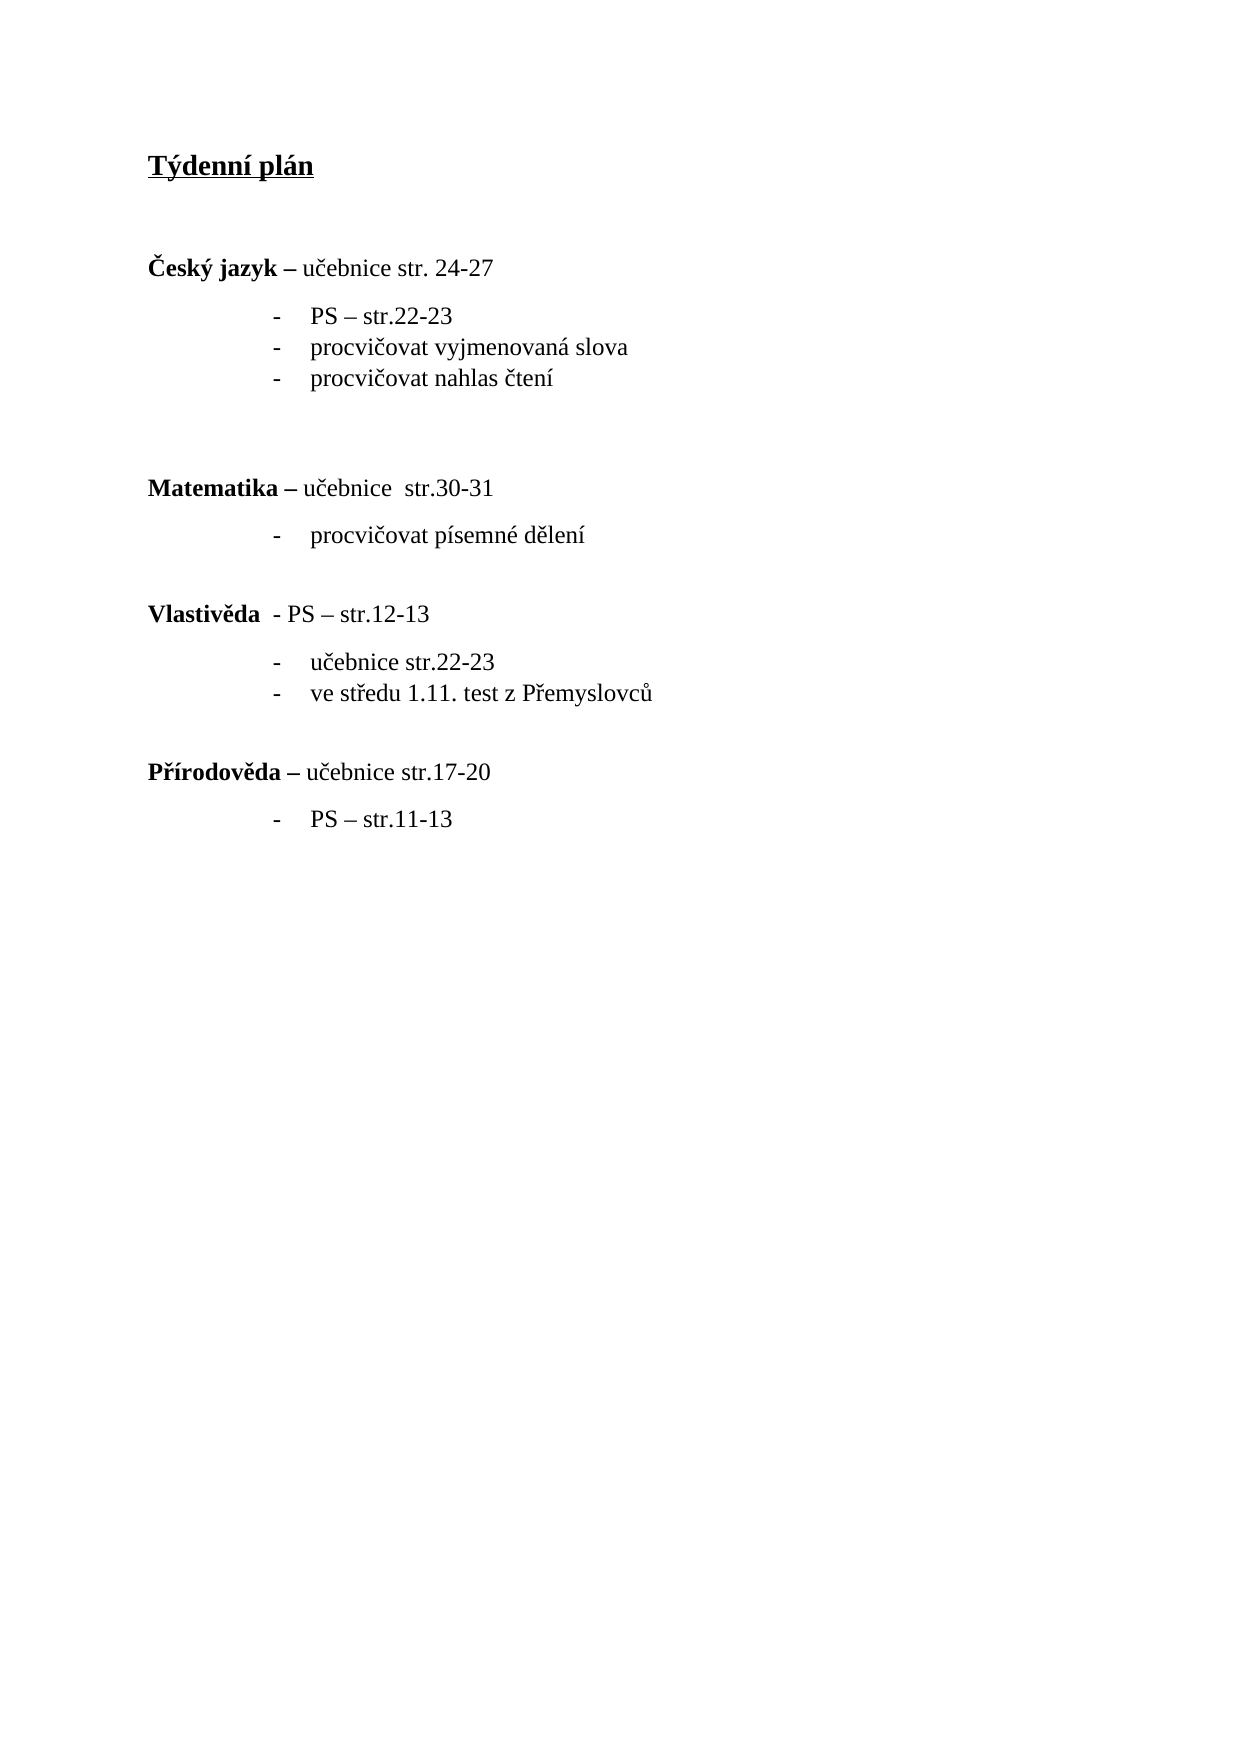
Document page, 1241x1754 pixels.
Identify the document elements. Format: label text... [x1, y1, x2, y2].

list PS – str.11-13 [273, 804, 1093, 833]
text Český jazyk – učebnice str. 24-27 [148, 253, 1093, 282]
text Týdenní plán [148, 148, 1093, 181]
list učebnice str.22-23 [273, 647, 1093, 676]
list PS – str.22-23 [273, 301, 1093, 330]
text Vlastivěda - PS – str.12-13 [148, 599, 1093, 628]
list procvičovat vyjmenovaná slova [273, 332, 1093, 361]
text Matematika – učebnice str.30-31 [148, 473, 1093, 502]
text Přírodověda – učebnice str.17-20 [148, 757, 1093, 786]
list ve středu 1.11. test z Přemyslovců [273, 678, 1093, 707]
list procvičovat nahlas čtení [273, 363, 1093, 392]
list procvičovat písemné dělení [273, 521, 1093, 549]
